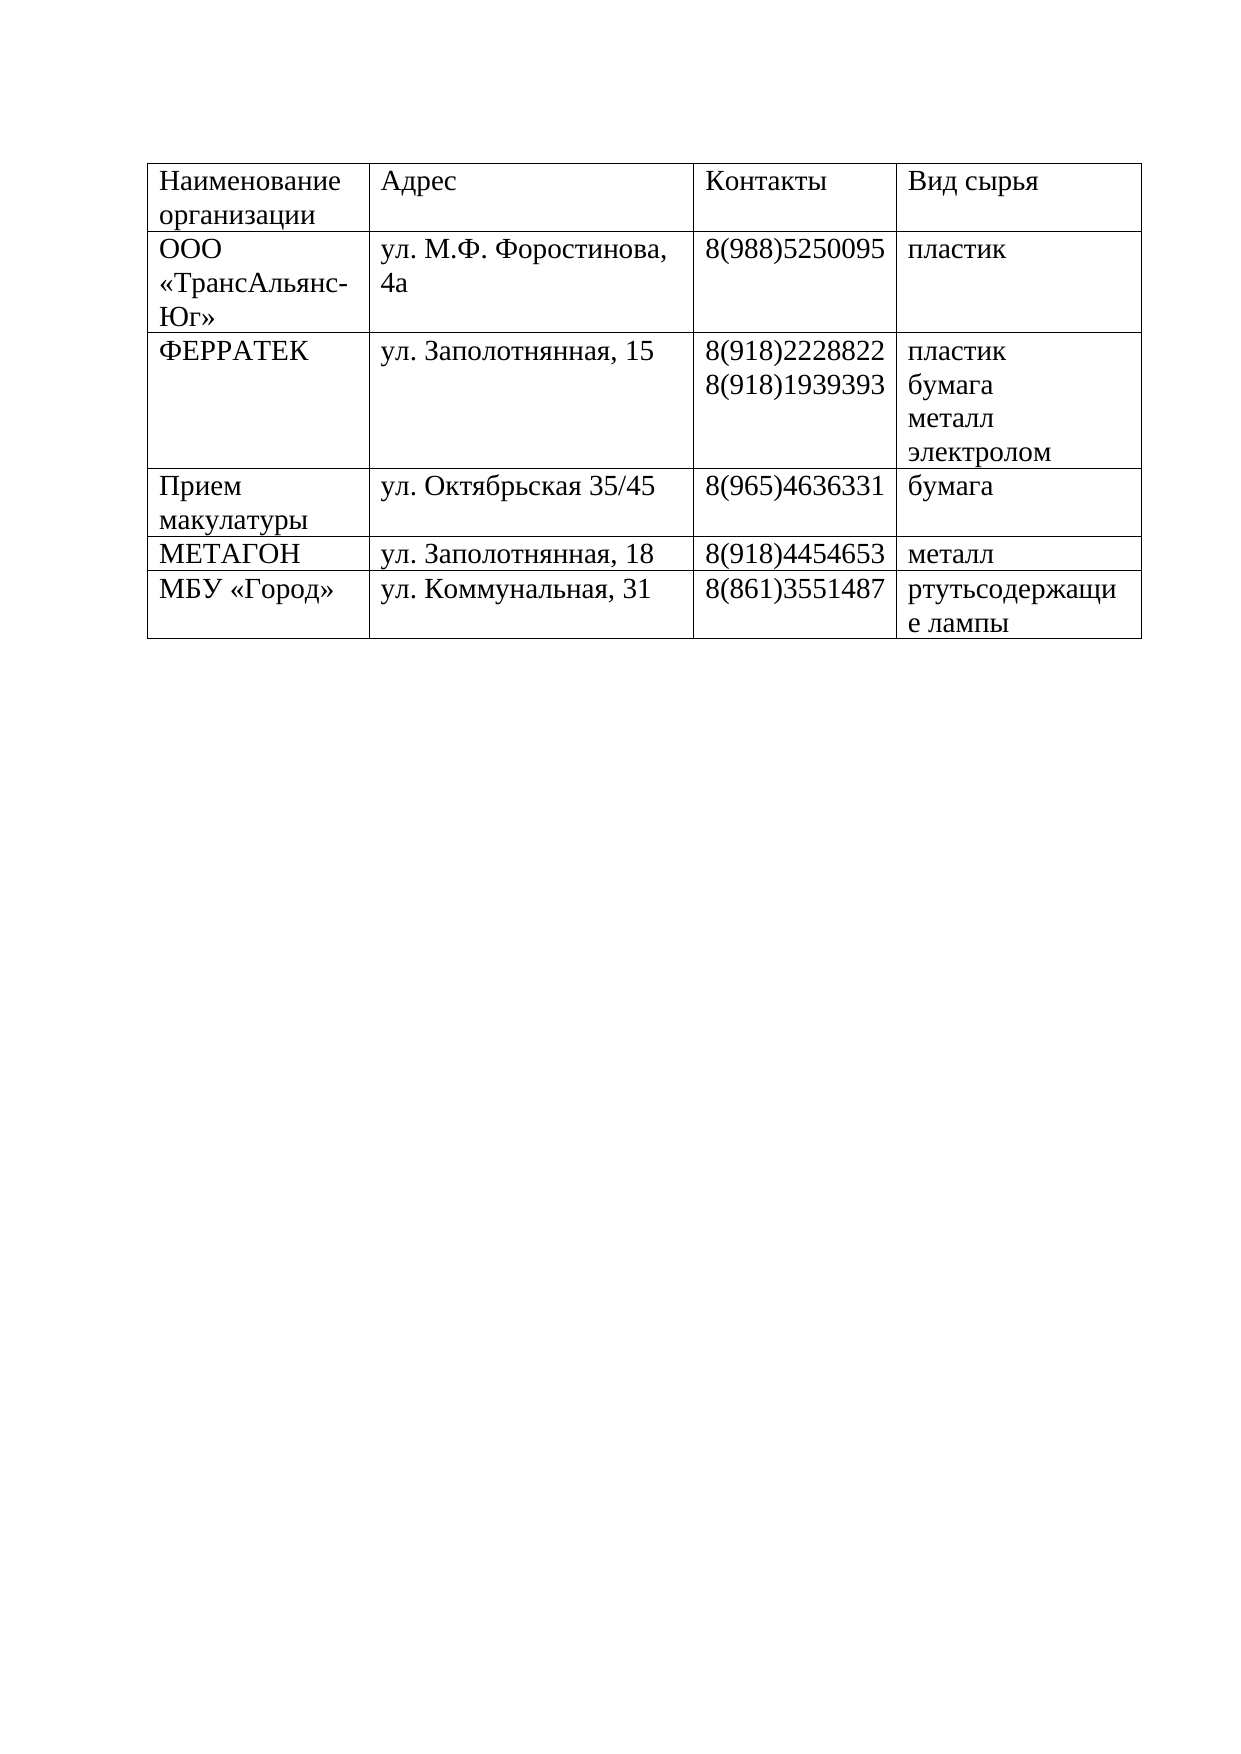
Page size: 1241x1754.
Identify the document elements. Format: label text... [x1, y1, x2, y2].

table_cell ООО «ТрансАльянс-Юг» [148, 232, 369, 332]
table_cell пластик бумага металл электролом [897, 333, 1141, 467]
table_header Вид сырья [897, 164, 1141, 231]
table_cell ул. Коммунальная, 31 [370, 571, 693, 638]
table_cell пластик [897, 232, 1141, 332]
table_cell 8(918)2228822 8(918)1939393 [694, 333, 896, 467]
table_header Адрес [370, 164, 693, 231]
table_cell ул. Заполотнянная, 15 [370, 333, 693, 467]
table_cell ул. Заполотнянная, 18 [370, 537, 693, 570]
table_cell Прием макулатуры [148, 469, 369, 536]
table_cell 8(965)4636331 [694, 469, 896, 536]
table_cell 8(861)3551487 [694, 571, 896, 638]
table_cell бумага [897, 469, 1141, 536]
table_cell ул. Октябрьская 35/45 [370, 469, 693, 536]
table_cell МБУ «Город» [148, 571, 369, 638]
table_cell ртутьсодержащие лампы [897, 571, 1141, 638]
table_header Контакты [694, 164, 896, 231]
table_cell 8(988)5250095 [694, 232, 896, 332]
table_header Наименование организации [148, 164, 369, 231]
table_cell 8(918)4454653 [694, 537, 896, 570]
table_cell металл [897, 537, 1141, 570]
table_cell ФЕРРАТЕК [148, 333, 369, 467]
table_cell ул. М.Ф. Форостинова, 4а [370, 232, 693, 332]
table_cell МЕТАГОН [148, 537, 369, 570]
